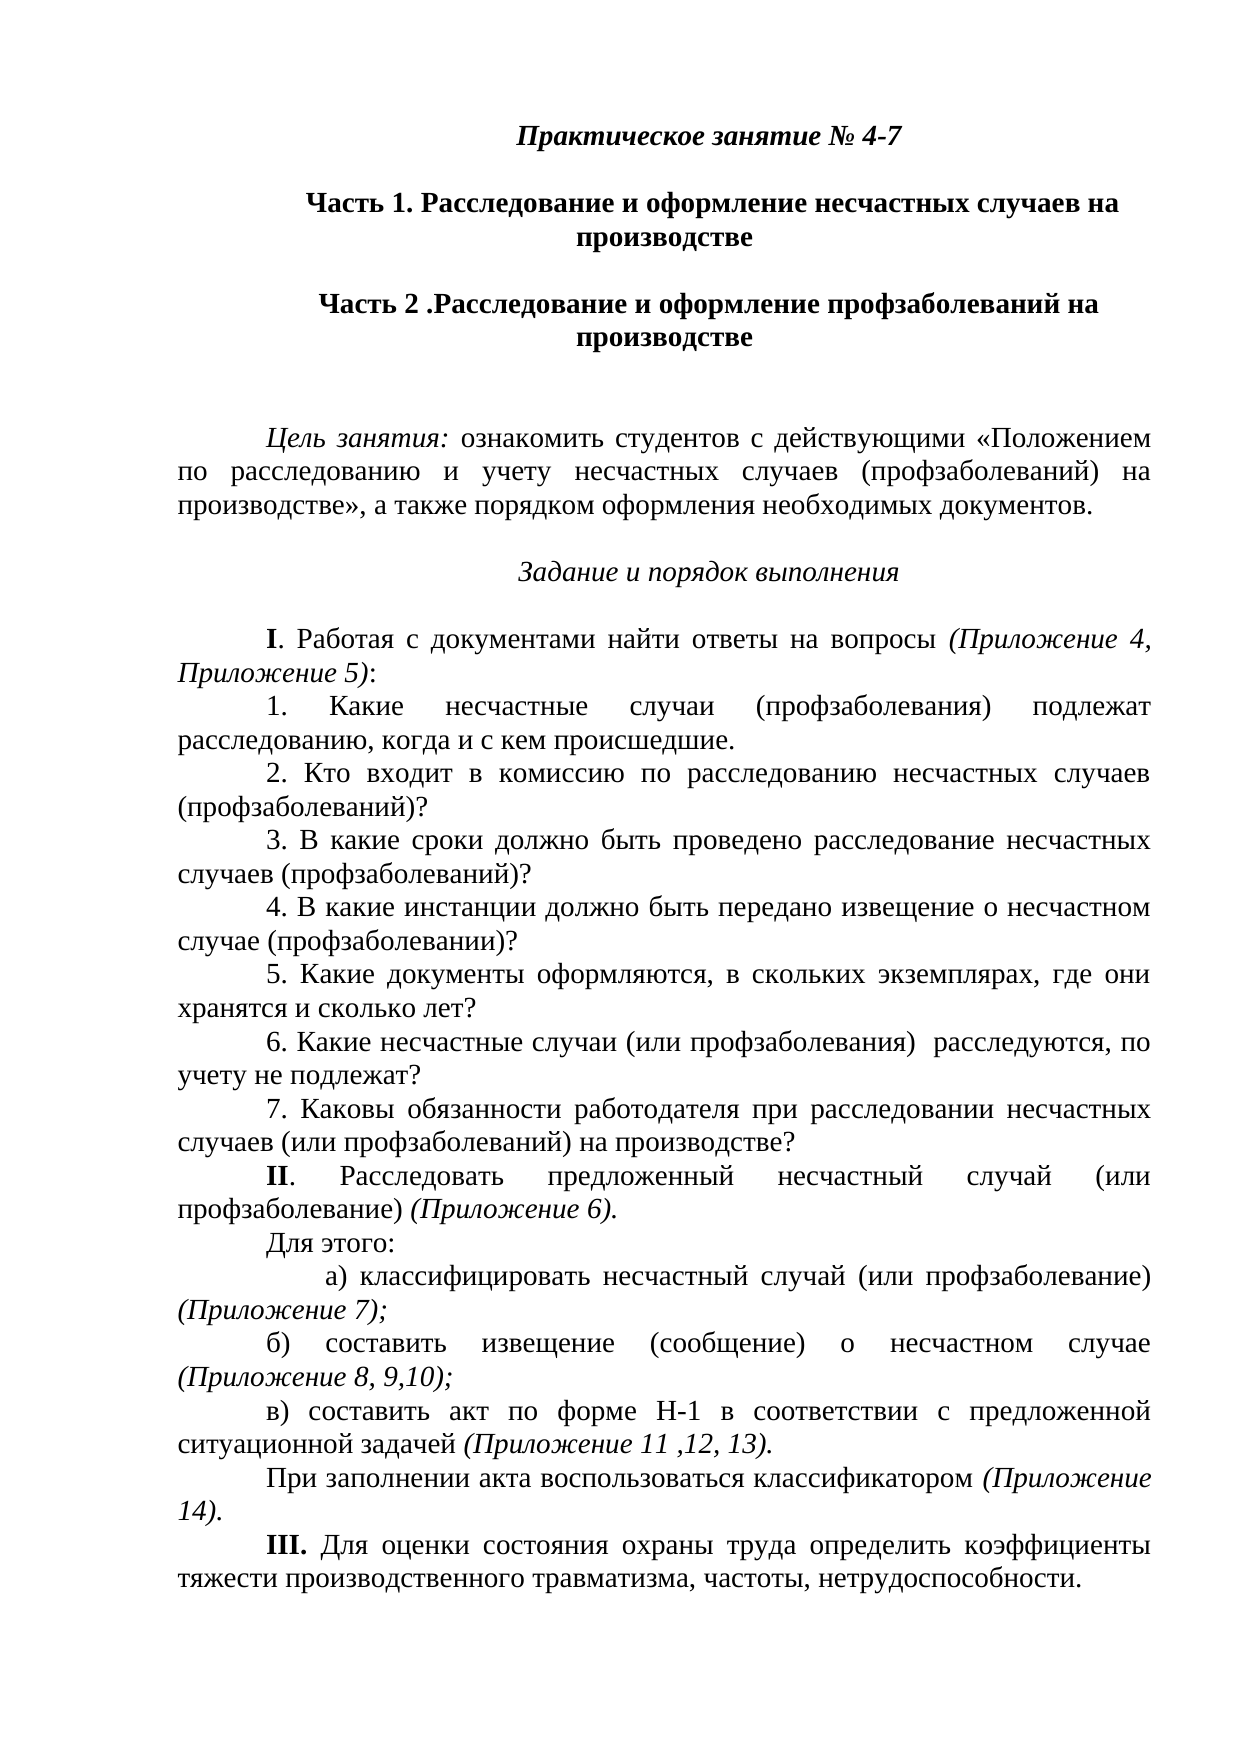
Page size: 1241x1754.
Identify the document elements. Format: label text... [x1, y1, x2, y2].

text Для этого: [177, 1225, 1152, 1258]
text Часть 1. Расследование и оформление несчастных случаев на производстве [177, 185, 1152, 252]
text а) классифицировать несчастный случай (или профзаболевание) (Приложение 7); [177, 1258, 1152, 1326]
text 4. В какие инстанции должно быть передано извещение о несчастном случае (профзаболевании)? [177, 889, 1152, 957]
text в) составить акт по форме Н-1 в соответствии с предложенной ситуационной задачей (Приложение 11 ,12, 13). [177, 1393, 1152, 1460]
text 2. Кто входит в комиссию по расследованию несчастных случаев (профзаболеваний)? [177, 755, 1152, 822]
text Часть 2 .Расследование и оформление профзаболеваний на производстве [177, 286, 1152, 353]
text III. Для оценки состояния охраны труда определить коэффициенты тяжести производственного травматизма, частоты, нетрудоспособности. [177, 1527, 1152, 1594]
subtitle Задание и порядок выполнения [177, 554, 1152, 588]
text 7. Каковы обязанности работодателя при расследовании несчастных случаев (или профзаболеваний) на производстве? [177, 1091, 1152, 1158]
text При заполнении акта воспользоваться классификатором (Приложение 14). [177, 1460, 1152, 1527]
text б) составить извещение (сообщение) о несчастном случае (Приложение 8, 9,10); [177, 1326, 1152, 1393]
text Практическое занятие № 4-7 [177, 118, 1152, 152]
text 3. В какие сроки должно быть проведено расследование несчастных случаев (профзаболеваний)? [177, 822, 1152, 889]
text Цель занятия: ознакомить студентов с действующими «Положением по расследованию и учету несчастных случаев (профзаболеваний) на производстве», а также порядком оформления необходимых документов. [177, 420, 1152, 521]
text 5. Какие документы оформляются, в скольких экземплярах, где они хранятся и сколько лет? [177, 957, 1152, 1024]
text 6. Какие несчастные случаи (или профзаболевания) расследуются, по учету не подлежат? [177, 1024, 1152, 1091]
text I. Работая с документами найти ответы на вопросы (Приложение 4, Приложение 5): [177, 621, 1152, 688]
text 1. Какие несчастные случаи (профзаболевания) подлежат расследованию, когда и с кем происшедшие. [177, 688, 1152, 755]
text II. Расследовать предложенный несчастный случай (или профзаболевание) (Приложение 6). [177, 1158, 1152, 1225]
